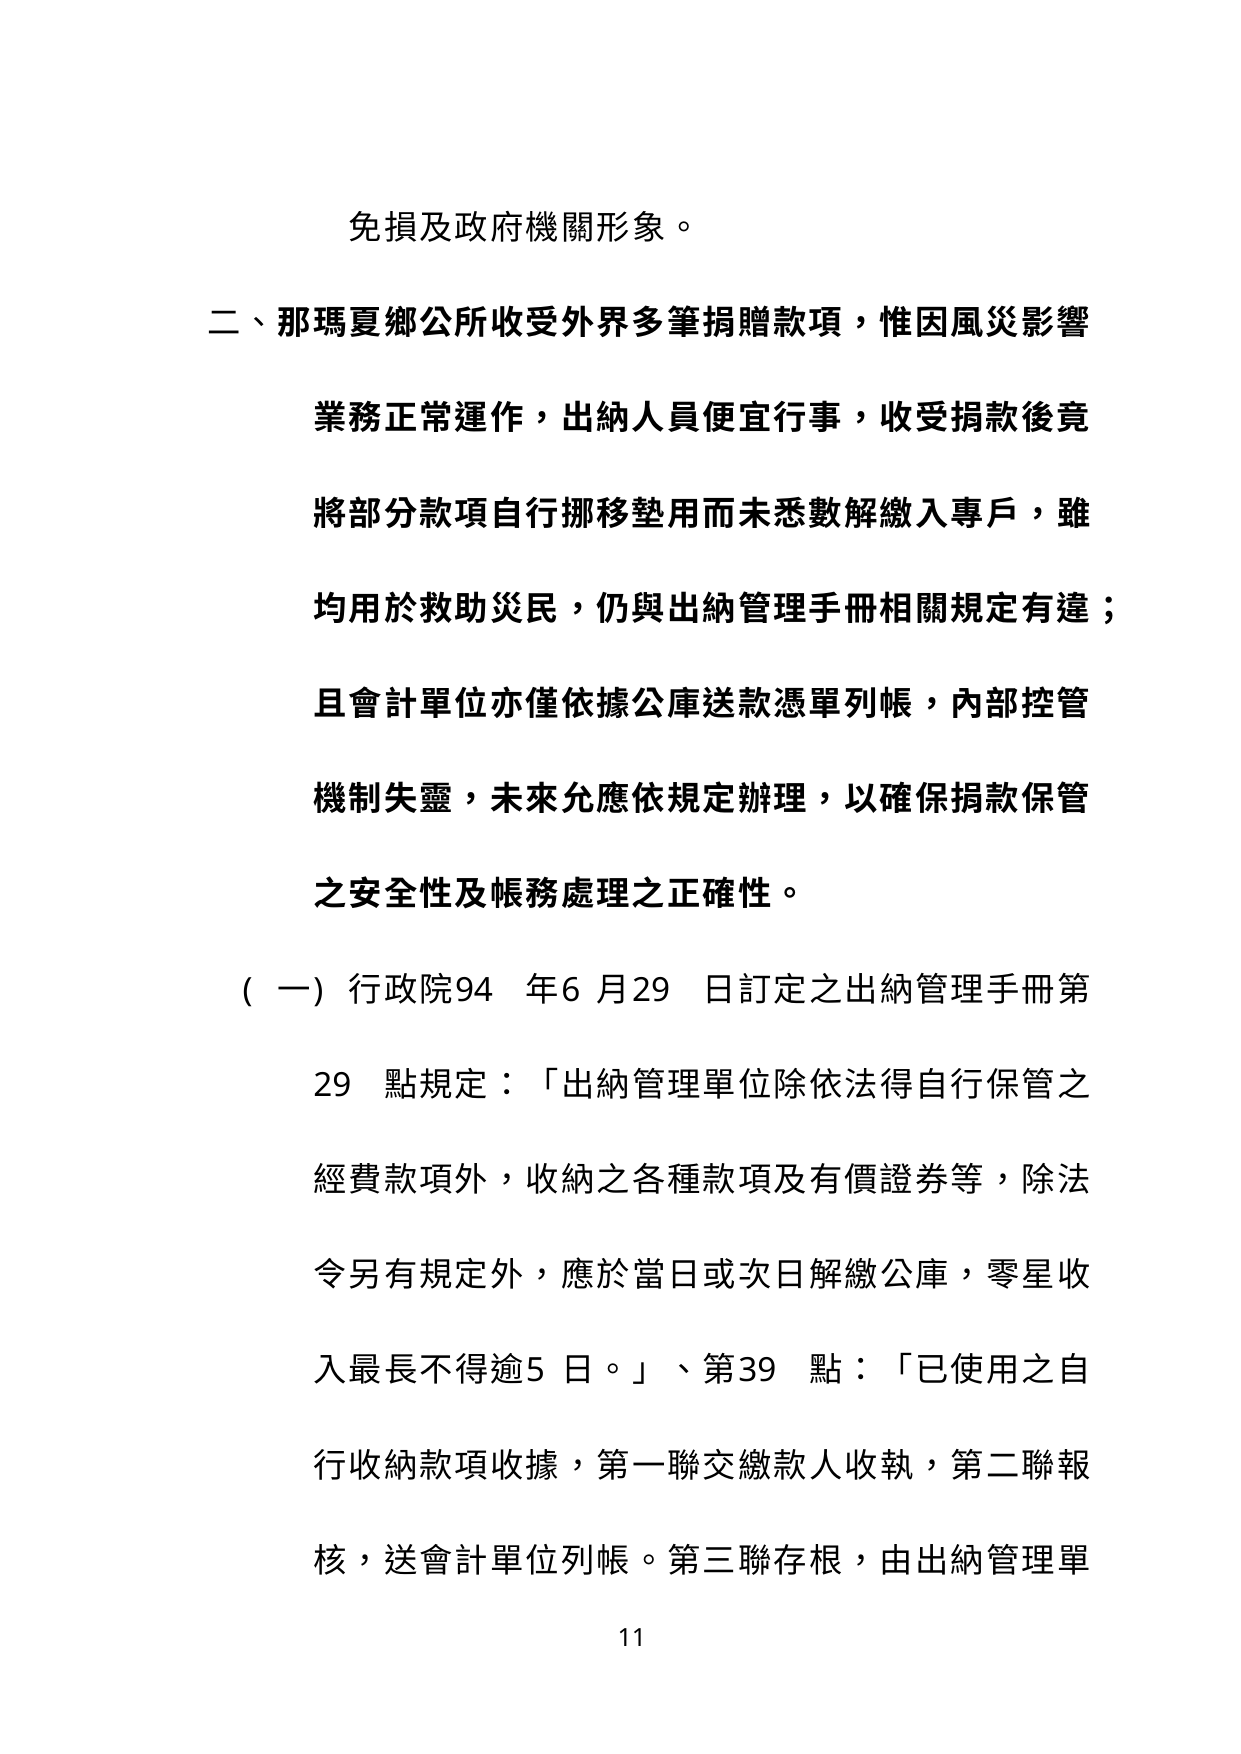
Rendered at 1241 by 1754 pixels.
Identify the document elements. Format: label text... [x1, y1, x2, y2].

subtitle 那瑪夏鄉公所收受外界多筆捐贈款項，惟因風災影響業務正常運作，出納人員便宜行事，收受捐款後竟將部分款項自行挪移墊用而未悉數解繳入專戶，雖均用於救助災民，仍與出納管理手冊相關規定有違；且會計單位亦僅依據公庫送款憑單列帳，內部控管機制失靈，未來允應依規定辦理，以確保捐款保管之安全性及帳務處理之正確性。 [207, 272, 1092, 939]
